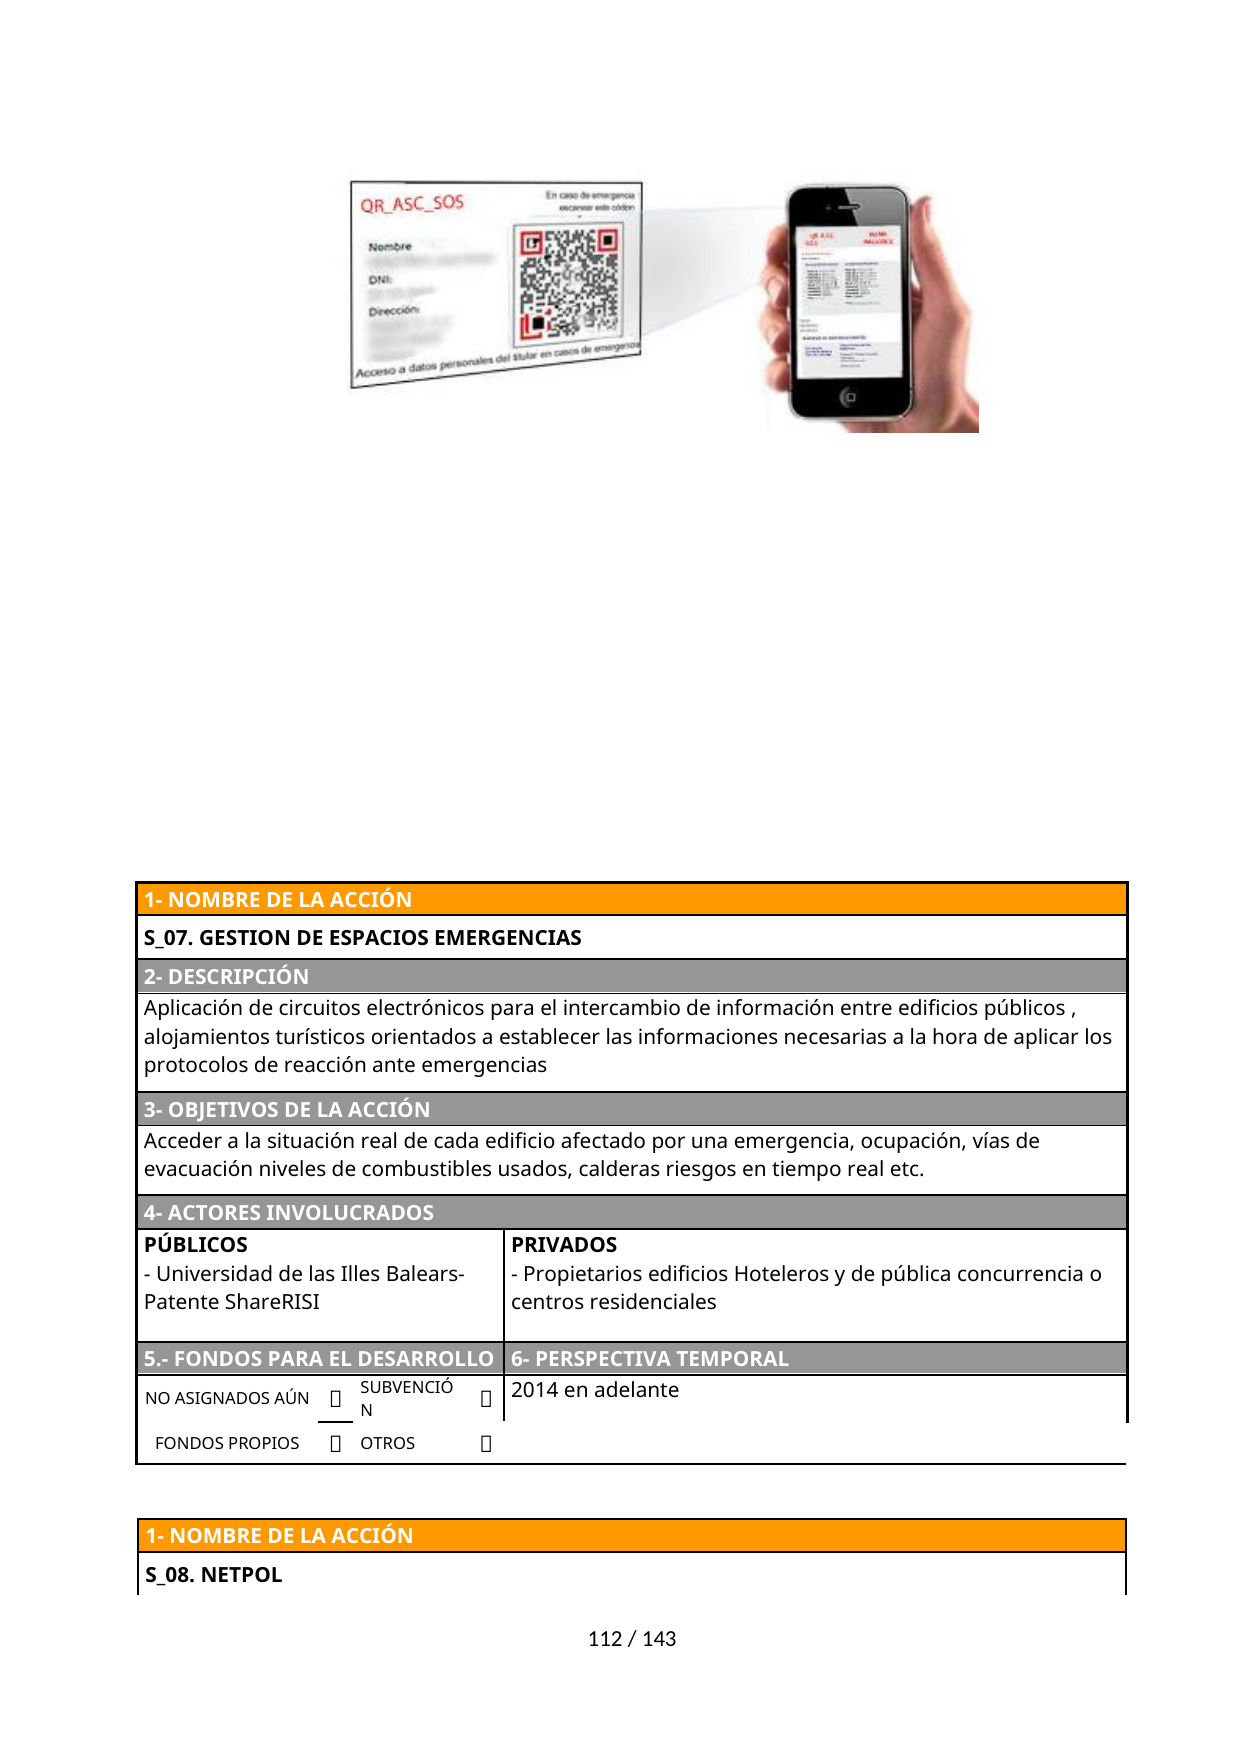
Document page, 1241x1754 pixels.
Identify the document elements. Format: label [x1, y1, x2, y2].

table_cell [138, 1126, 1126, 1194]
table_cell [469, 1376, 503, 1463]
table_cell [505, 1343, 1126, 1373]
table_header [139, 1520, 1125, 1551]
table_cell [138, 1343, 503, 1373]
picture [285, 118, 979, 433]
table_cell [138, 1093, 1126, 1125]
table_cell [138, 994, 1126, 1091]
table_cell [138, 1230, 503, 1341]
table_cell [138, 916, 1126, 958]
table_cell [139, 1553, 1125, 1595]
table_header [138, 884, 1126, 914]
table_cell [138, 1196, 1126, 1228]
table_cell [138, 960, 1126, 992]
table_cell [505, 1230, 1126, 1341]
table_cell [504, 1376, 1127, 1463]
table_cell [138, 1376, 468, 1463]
